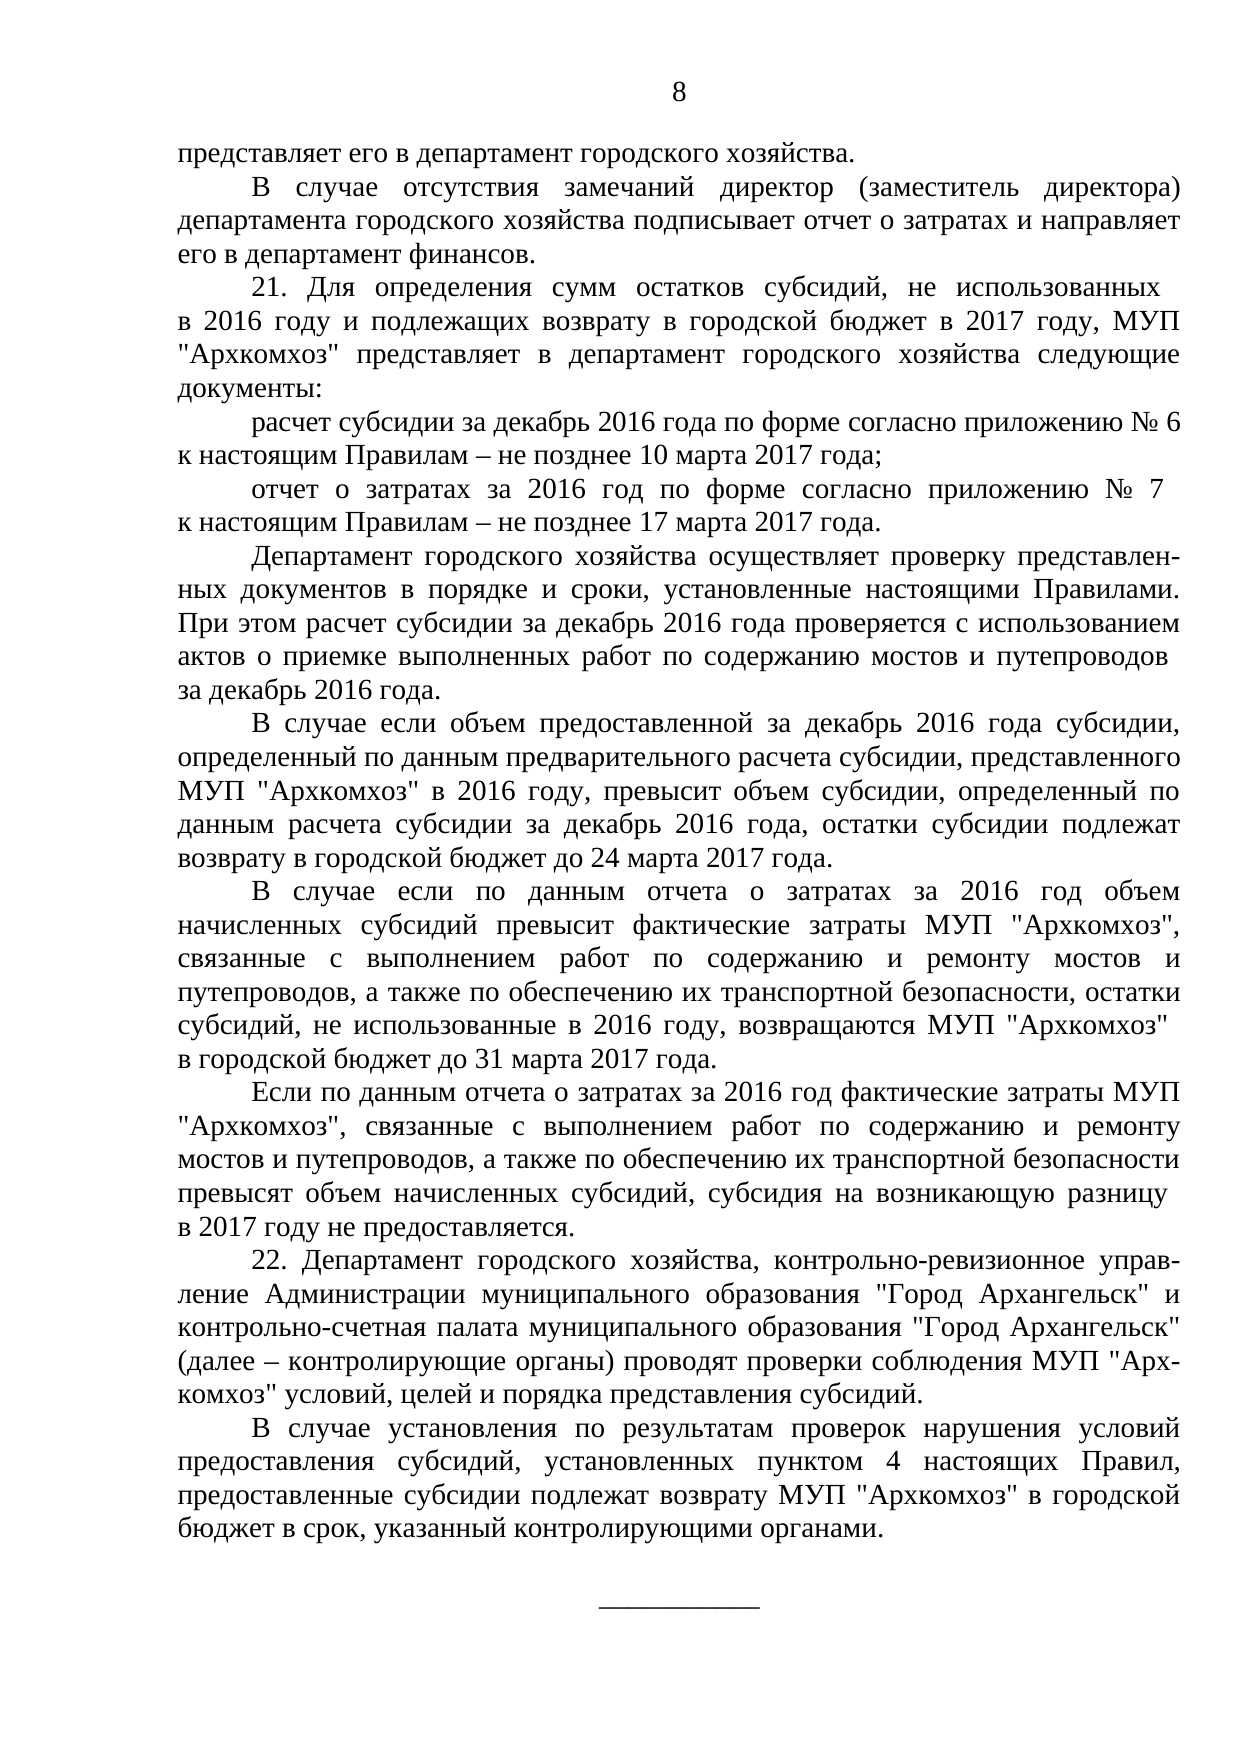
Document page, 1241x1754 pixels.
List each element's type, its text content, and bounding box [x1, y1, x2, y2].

text ___________ [177, 1578, 1181, 1611]
text Департамент городского хозяйства осуществляет проверку представлен-ных документов в порядке и сроки, установленные настоящими Правилами. При этом расчет субсидии за декабрь 2016 года проверяется с использованием актов о приемке выполненных работ по содержанию мостов и путепроводов за декабрь 2016 года. [177, 538, 1181, 706]
text В случае установления по результатам проверок нарушения условий предоставления субсидий, установленных пунктом 4 настоящих Правил, предоставленные субсидии подлежат возврату МУП "Архкомхоз" в городской бюджет в срок, указанный контролирующими органами. [177, 1410, 1181, 1544]
text расчет субсидии за декабрь 2016 года по форме согласно приложению № 6 к настоящим Правилам – не позднее 10 марта 2017 года; [177, 404, 1181, 471]
text В случае если по данным отчета о затратах за 2016 год объем начисленных субсидий превысит фактические затраты МУП "Архкомхоз", связанные с выполнением работ по содержанию и ремонту мостов и путепроводов, а также по обеспечению их транспортной безопасности, остатки субсидий, не использованные в 2016 году, возвращаются МУП "Архкомхоз" в городской бюджет до 31 марта 2017 года. [177, 873, 1181, 1074]
text отчет о затратах за 2016 год по форме согласно приложению № 7 к настоящим Правилам – не позднее 17 марта 2017 года. [177, 471, 1181, 538]
text В случае отсутствия замечаний директор (заместитель директора) департамента городского хозяйства подписывает отчет о затратах и направляет его в департамент финансов. [177, 169, 1181, 269]
text В случае если объем предоставленной за декабрь 2016 года субсидии, определенный по данным предварительного расчета субсидии, представленного МУП "Архкомхоз" в 2016 году, превысит объем субсидии, определенный по данным расчета субсидии за декабрь 2016 года, остатки субсидии подлежат возврату в городской бюджет до 24 марта 2017 года. [177, 706, 1181, 873]
text 21. Для определения сумм остатков субсидий, не использованных в 2016 году и подлежащих возврату в городской бюджет в 2017 году, МУП "Архкомхоз" представляет в департамент городского хозяйства следующие документы: [177, 269, 1181, 404]
text Если по данным отчета о затратах за 2016 год фактические затраты МУП "Архкомхоз", связанные с выполнением работ по содержанию и ремонту мостов и путепроводов, а также по обеспечению их транспортной безопасности превысят объем начисленных субсидий, субсидия на возникающую разницу в 2017 году не предоставляется. [177, 1074, 1181, 1242]
text 22. Департамент городского хозяйства, контрольно-ревизионное управ-ление Администрации муниципального образования "Город Архангельск" и контрольно-счетная палата муниципального образования "Город Архангельск" (далее – контролирующие органы) проводят проверки соблюдения МУП "Арх-комхоз" условий, целей и порядка представления субсидий. [177, 1242, 1181, 1410]
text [177, 135, 1181, 169]
